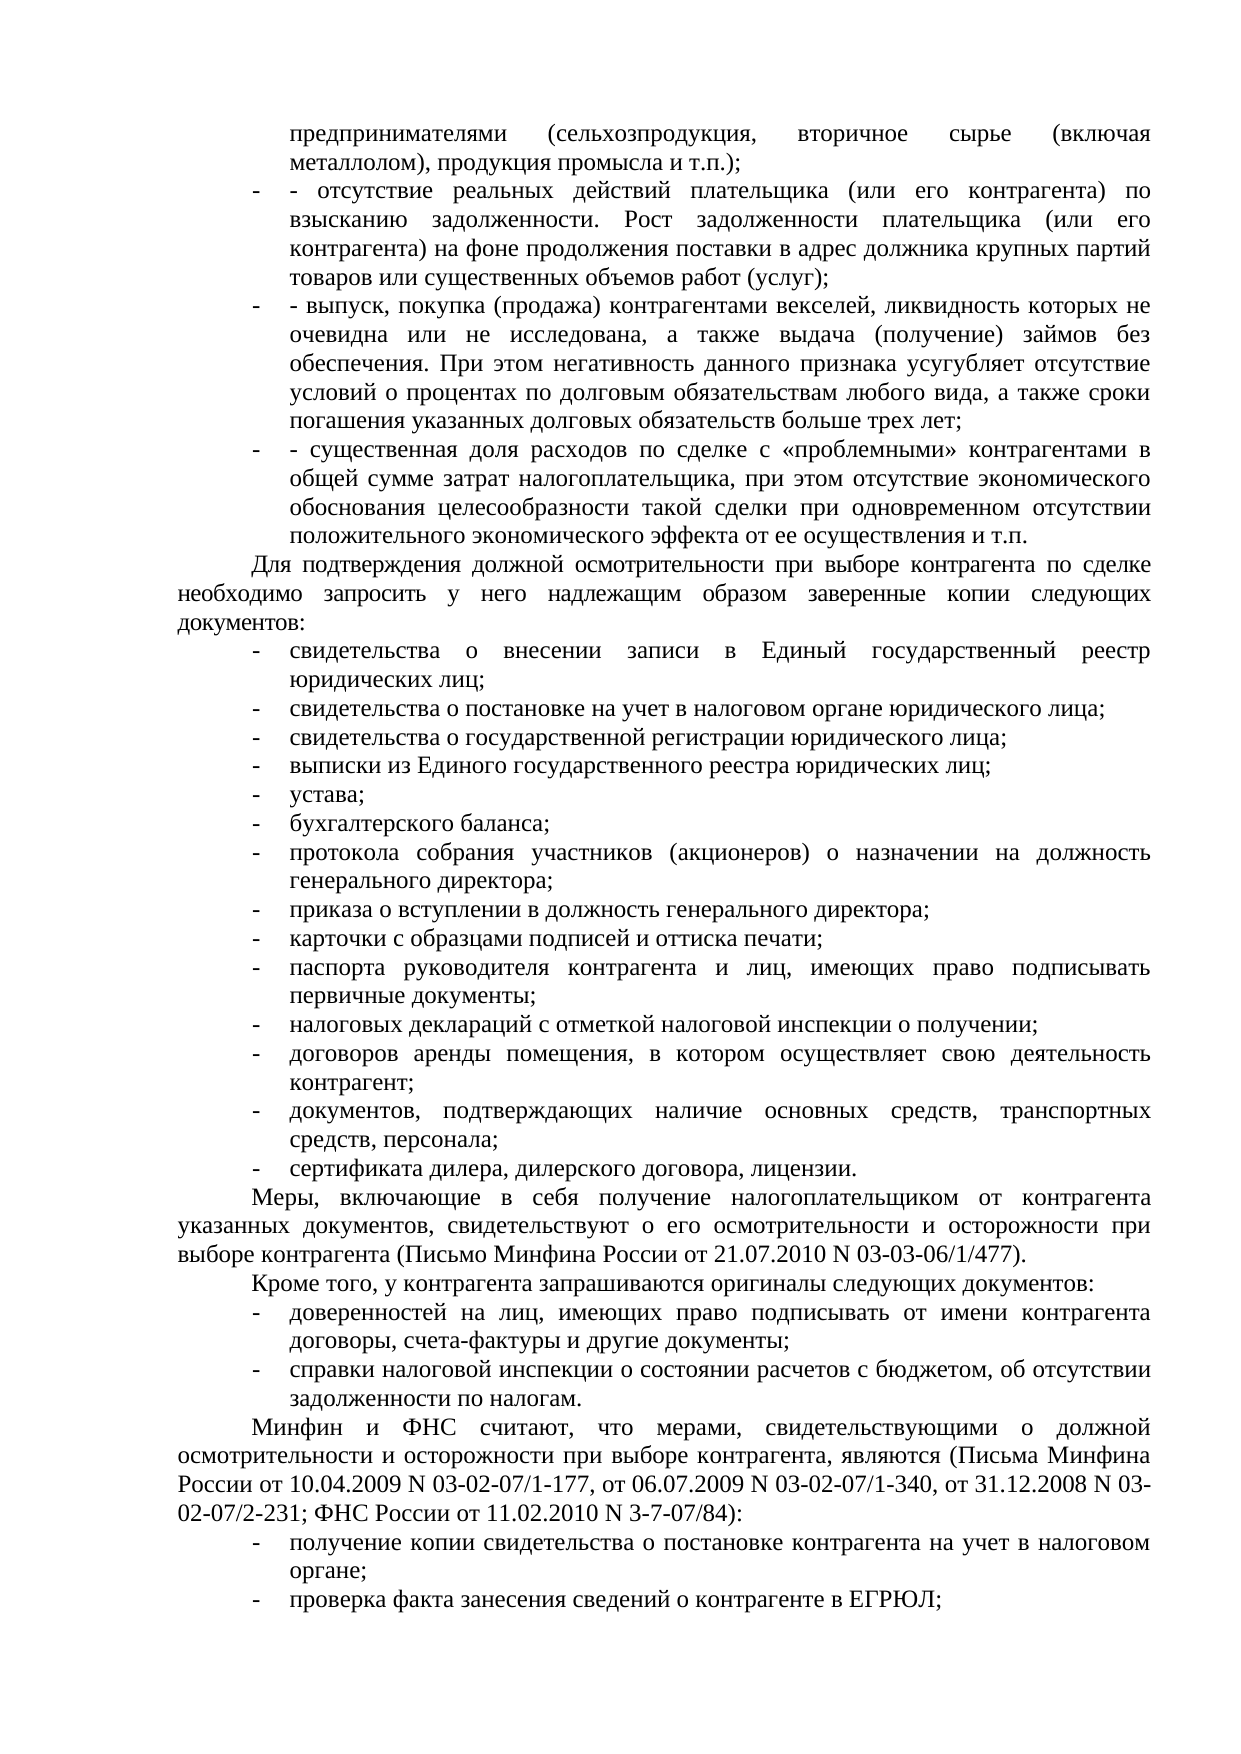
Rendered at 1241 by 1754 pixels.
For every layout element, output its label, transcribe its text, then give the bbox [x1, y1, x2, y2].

list - отсутствие реальных действий плательщика (или его контрагента) по взысканию задолженности. Рост задолженности плательщика (или его контрагента) на фоне продолжения поставки в адрес должника крупных партий товаров или существенных объемов работ (услуг); [252, 176, 1152, 291]
list приказа о вступлении в должность генерального директора; [252, 894, 1152, 923]
list устава; [252, 779, 1152, 808]
list налоговых деклараций с отметкой налоговой инспекции о получении; [252, 1009, 1152, 1038]
list договоров аренды помещения, в котором осуществляет свою деятельность контрагент; [252, 1038, 1152, 1096]
list выписки из Единого государственного реестра юридических лиц; [252, 751, 1152, 779]
list паспорта руководителя контрагента и лиц, имеющих право подписывать первичные документы; [252, 952, 1152, 1009]
text Для подтверждения должной осмотрительности при выборе контрагента по сделке необходимо запросить у него надлежащим образом заверенные копии следующих документов: [177, 549, 1152, 636]
list свидетельства о государственной регистрации юридического лица; [252, 722, 1152, 751]
list карточки с образцами подписей и оттиска печати; [252, 923, 1152, 952]
list проверка факта занесения сведений о контрагенте в ЕГРЮЛ; [252, 1584, 1152, 1613]
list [252, 118, 1152, 176]
text Минфин и ФНС считают, что мерами, свидетельствующими о должной осмотрительности и осторожности при выборе контрагента, являются (Письма Минфина России от 10.04.2009 N 03-02-07/1-177, от 06.07.2009 N 03-02-07/1-340, от 31.12.2008 N 03-02-07/2-231; ФНС России от 11.02.2010 N 3-7-07/84): [177, 1412, 1152, 1527]
text Меры, включающие в себя получение налогоплательщиком от контрагента указанных документов, свидетельствуют о его осмотрительности и осторожности при выборе контрагента (Письмо Минфина России от 21.07.2010 N 03-03-06/1/477). [177, 1182, 1152, 1268]
list свидетельства о внесении записи в Единый государственный реестр юридических лиц; [252, 636, 1152, 693]
list получение копии свидетельства о постановке контрагента на учет в налоговом органе; [252, 1527, 1152, 1584]
text Кроме того, у контрагента запрашиваются оригиналы следующих документов: [177, 1268, 1152, 1297]
list - существенная доля расходов по сделке с «проблемными» контрагентами в общей сумме затрат налогоплательщика, при этом отсутствие экономического обоснования целесообразности такой сделки при одновременном отсутствии положительного экономического эффекта от ее осуществления и т.п. [252, 434, 1152, 549]
list доверенностей на лиц, имеющих право подписывать от имени контрагента договоры, счета-фактуры и другие документы; [252, 1297, 1152, 1354]
list - выпуск, покупка (продажа) контрагентами векселей, ликвидность которых не очевидна или не исследована, а также выдача (получение) займов без обеспечения. При этом негативность данного признака усугубляет отсутствие условий о процентах по долговым обязательствам любого вида, а также сроки погашения указанных долговых обязательств больше трех лет; [252, 291, 1152, 434]
list бухгалтерского баланса; [252, 808, 1152, 837]
list справки налоговой инспекции о состоянии расчетов с бюджетом, об отсутствии задолженности по налогам. [252, 1354, 1152, 1412]
list сертификата дилера, дилерского договора, лицензии. [252, 1153, 1152, 1182]
list документов, подтверждающих наличие основных средств, транспортных средств, персонала; [252, 1096, 1152, 1153]
list свидетельства о постановке на учет в налоговом органе юридического лица; [252, 693, 1152, 722]
list протокола собрания участников (акционеров) о назначении на должность генерального директора; [252, 837, 1152, 894]
